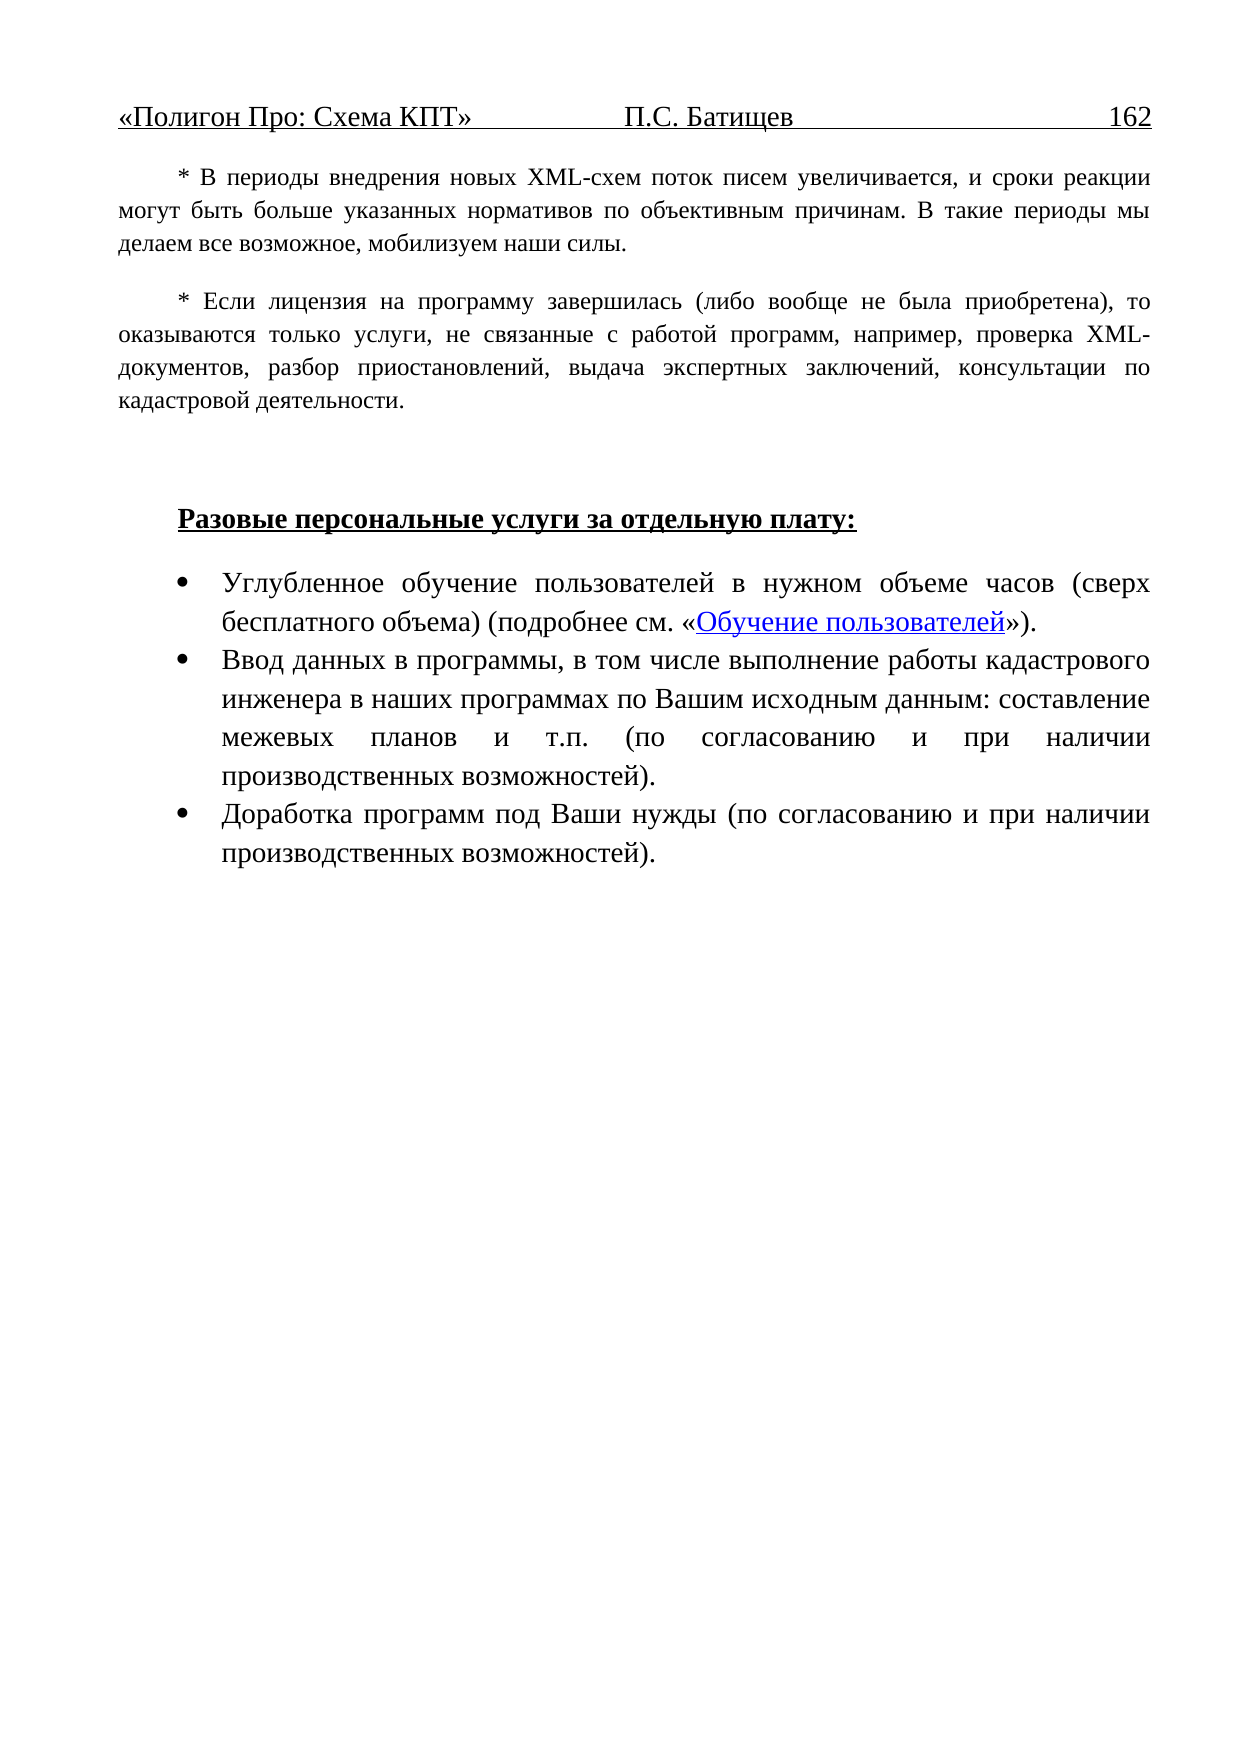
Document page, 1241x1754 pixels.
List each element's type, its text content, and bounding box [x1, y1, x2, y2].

text Разовые персональные услуги за отдельную плату: [118, 501, 1152, 535]
list Доработка программ под Ваши нужды (по согласованию и при наличии производственных возможностей). [177, 796, 1152, 869]
list Углубленное обучение пользователей в нужном объеме часов (сверх бесплатного объема) (подробнее см. «Обучение пользователей»). [177, 565, 1152, 637]
list Ввод данных в программы, в том числе выполнение работы кадастрового инженера в наших программах по Вашим исходным данным: составление межевых планов и т.п. (по согласованию и при наличии производственных возможностей). [177, 642, 1152, 791]
text * Если лицензия на программу завершилась (либо вообще не была приобретена), то оказываются только услуги, не связанные с работой программ, например, проверка XML-документов, разбор приостановлений, выдача экспертных заключений, консультации по кадастровой деятельности. [118, 286, 1152, 414]
text * В периоды внедрения новых XML-схем поток писем увеличивается, и сроки реакции могут быть больше указанных нормативов по объективным причинам. В такие периоды мы делаем все возможное, мобилизуем наши силы. [118, 162, 1152, 257]
